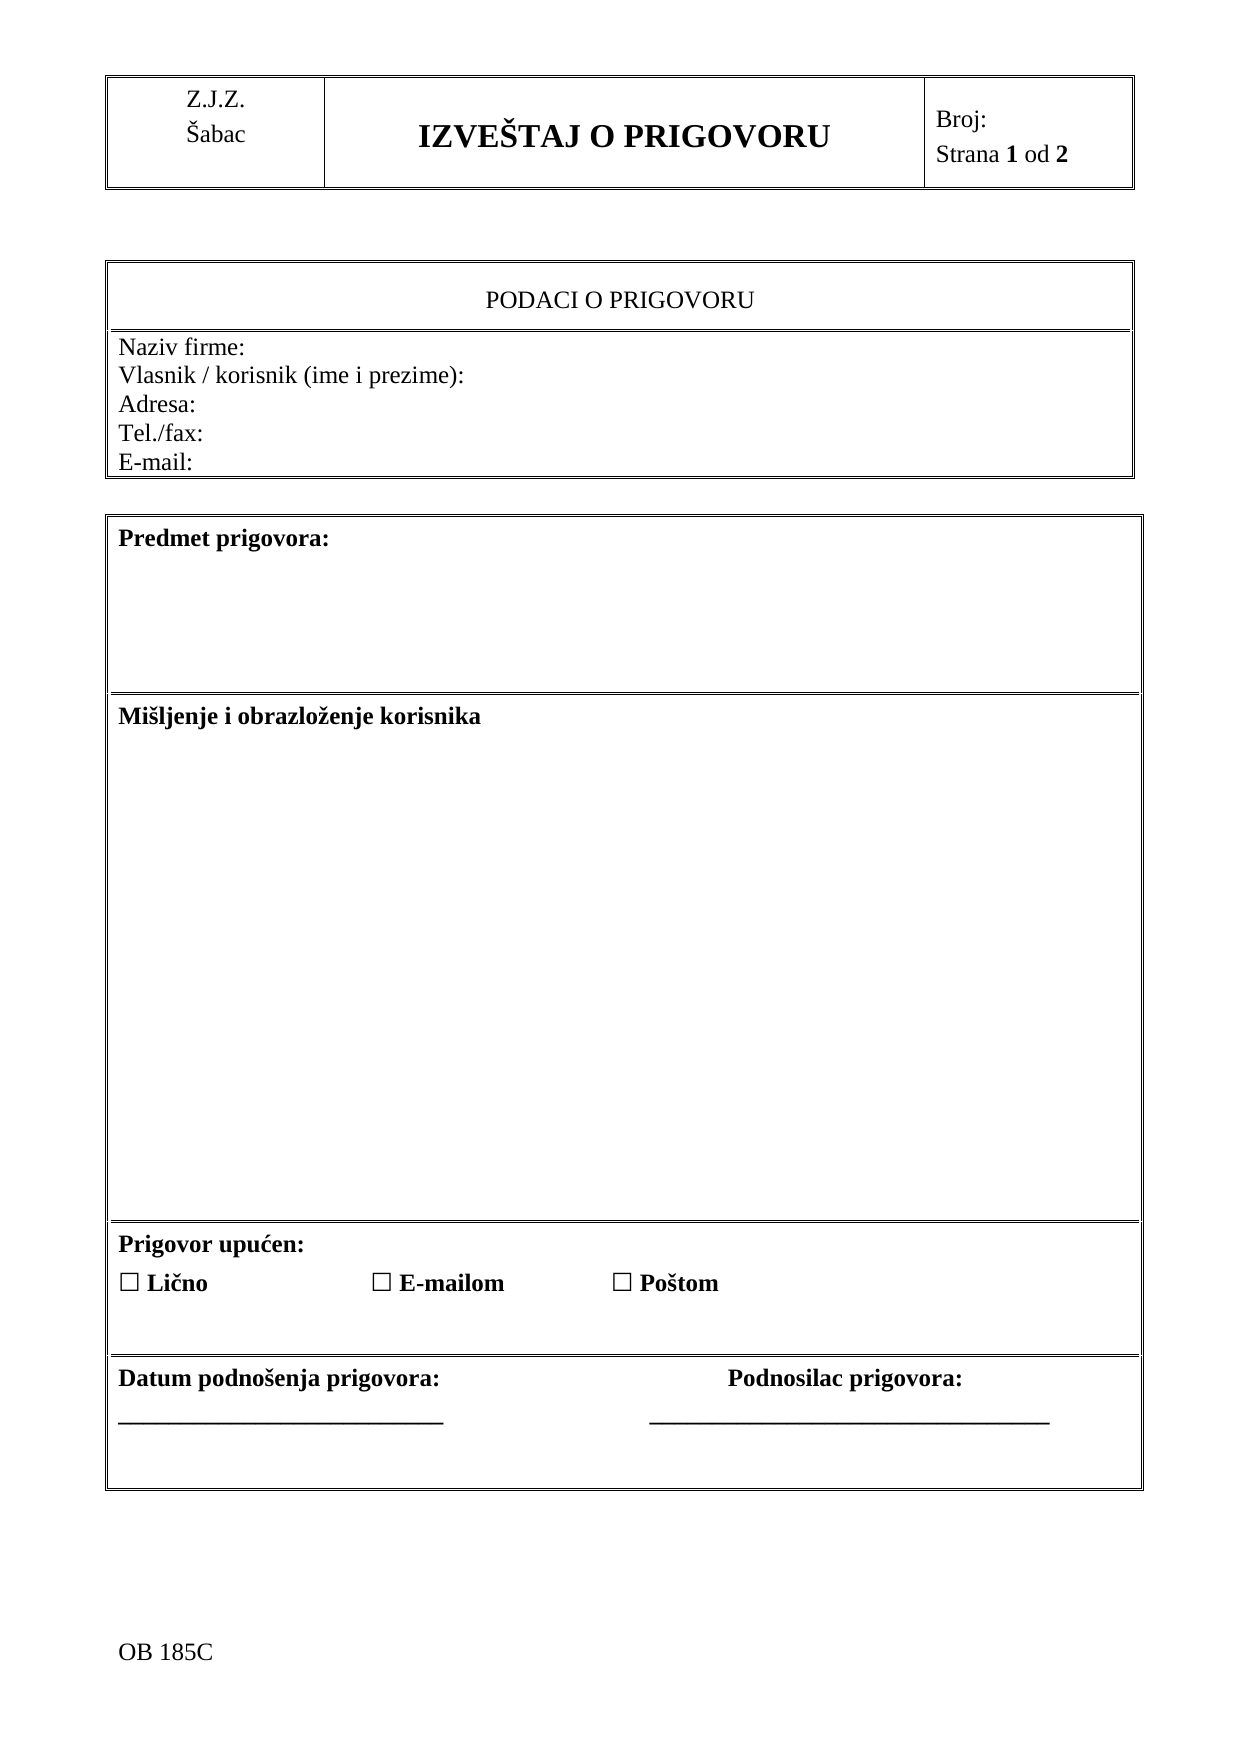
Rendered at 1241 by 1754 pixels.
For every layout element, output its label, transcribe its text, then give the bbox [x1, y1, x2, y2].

table_cell Prigovor upućen: Lično E-mailom Poštom [107, 1220, 1143, 1354]
table_header PODACI O PRIGOVORU [108, 263, 1132, 329]
table_header Predmet prigovora: [108, 517, 1141, 692]
table_cell Naziv firme: Vlasnik / korisnik (ime i prezime): Adresa: Tel./fax: E-mail: [108, 329, 1132, 476]
table_cell Datum podnošenja prigovora: Podnosilac prigovora: __________________________ ________________________________ [107, 1354, 1143, 1488]
table_cell Mišljenje i obrazloženje korisnika [108, 692, 1141, 1220]
